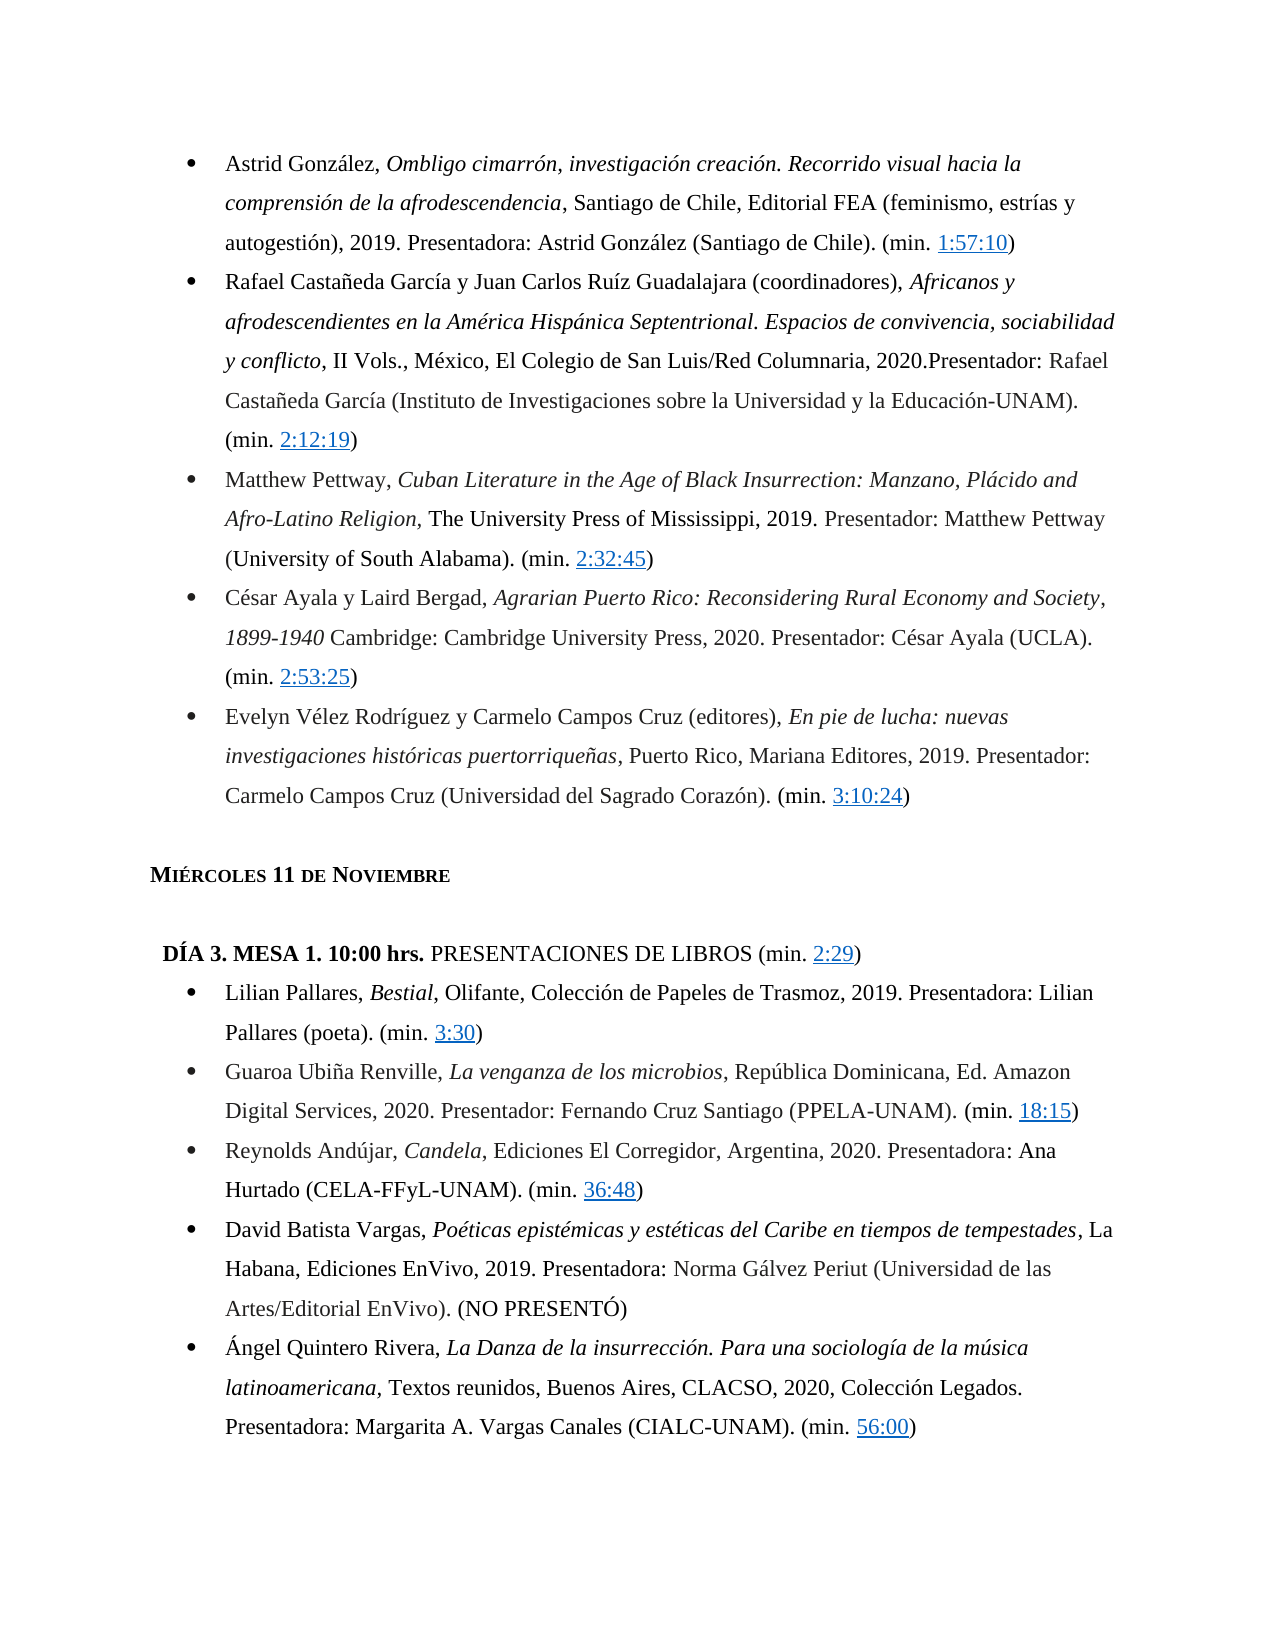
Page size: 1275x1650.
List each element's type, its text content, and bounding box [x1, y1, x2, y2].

list Evelyn Vélez Rodríguez y Carmelo Campos Cruz (editores), En pie de lucha: nuevas investigaciones históricas puertorriqueñas, Puerto Rico, Mariana Editores, 2019. Presentador: Carmelo Campos Cruz (Universidad del Sagrado Corazón). (min. 3:10:24) [187, 703, 1125, 808]
list David Batista Vargas, Poéticas epistémicas y estéticas del Caribe en tiempos de tempestades, La Habana, Ediciones EnVivo, 2019. Presentadora: Norma Gálvez Periut (Universidad de las Artes/Editorial EnVivo). (NO PRESENTÓ) [187, 1216, 1125, 1321]
list Ángel Quintero Rivera, La Danza de la insurrección. Para una sociología de la música latinoamericana, Textos reunidos, Buenos Aires, CLACSO, 2020, Colección Legados. Presentadora: Margarita A. Vargas Canales (CIALC-UNAM). (min. 56:00) [187, 1334, 1125, 1440]
list Lilian Pallares, Bestial, Olifante, Colección de Papeles de Trasmoz, 2019. Presentadora: Lilian Pallares (poeta). (min. 3:30) [187, 979, 1125, 1045]
text Miércoles 11 de Noviembre [150, 861, 1125, 887]
list Rafael Castañeda García y Juan Carlos Ruíz Guadalajara (coordinadores), Africanos y afrodescendientes en la América Hispánica Septentrional. Espacios de convivencia, sociabilidad y conflicto, II Vols., México, El Colegio de San Luis/Red Columnaria, 2020.Presentador: Rafael Castañeda García (Instituto de Investigaciones sobre la Universidad y la Educación-UNAM). (min. 2:12:19) [187, 268, 1125, 453]
list Guaroa Ubiña Renville, La venganza de los microbios, República Dominicana, Ed. Amazon Digital Services, 2020. Presentador: Fernando Cruz Santiago (PPELA-UNAM). (min. 18:15) [187, 1058, 1125, 1124]
text DÍA 3. MESA 1. 10:00 hrs. PRESENTACIONES DE LIBROS (min. 2:29) [162, 939, 1125, 966]
list Matthew Pettway, Cuban Literature in the Age of Black Insurrection: Manzano, Plácido and Afro-Latino Religion, The University Press of Mississippi, 2019. Presentador: Matthew Pettway (University of South Alabama). (min. 2:32:45) [187, 466, 1125, 571]
list Reynolds Andújar, Candela, Ediciones El Corregidor, Argentina, 2020. Presentadora: Ana Hurtado (CELA-FFyL-UNAM). (min. 36:48) [187, 1137, 1125, 1203]
list César Ayala y Laird Bergad, Agrarian Puerto Rico: Reconsidering Rural Economy and Society, 1899-1940 Cambridge: Cambridge University Press, 2020. Presentador: César Ayala (UCLA). (min. 2:53:25) [187, 584, 1125, 689]
list Astrid González, Ombligo cimarrón, investigación creación. Recorrido visual hacia la comprensión de la afrodescendencia, Santiago de Chile, Editorial FEA (feminismo, estrías y autogestión), 2019. Presentadora: Astrid González (Santiago de Chile). (min. 1:57:10) [187, 150, 1125, 255]
